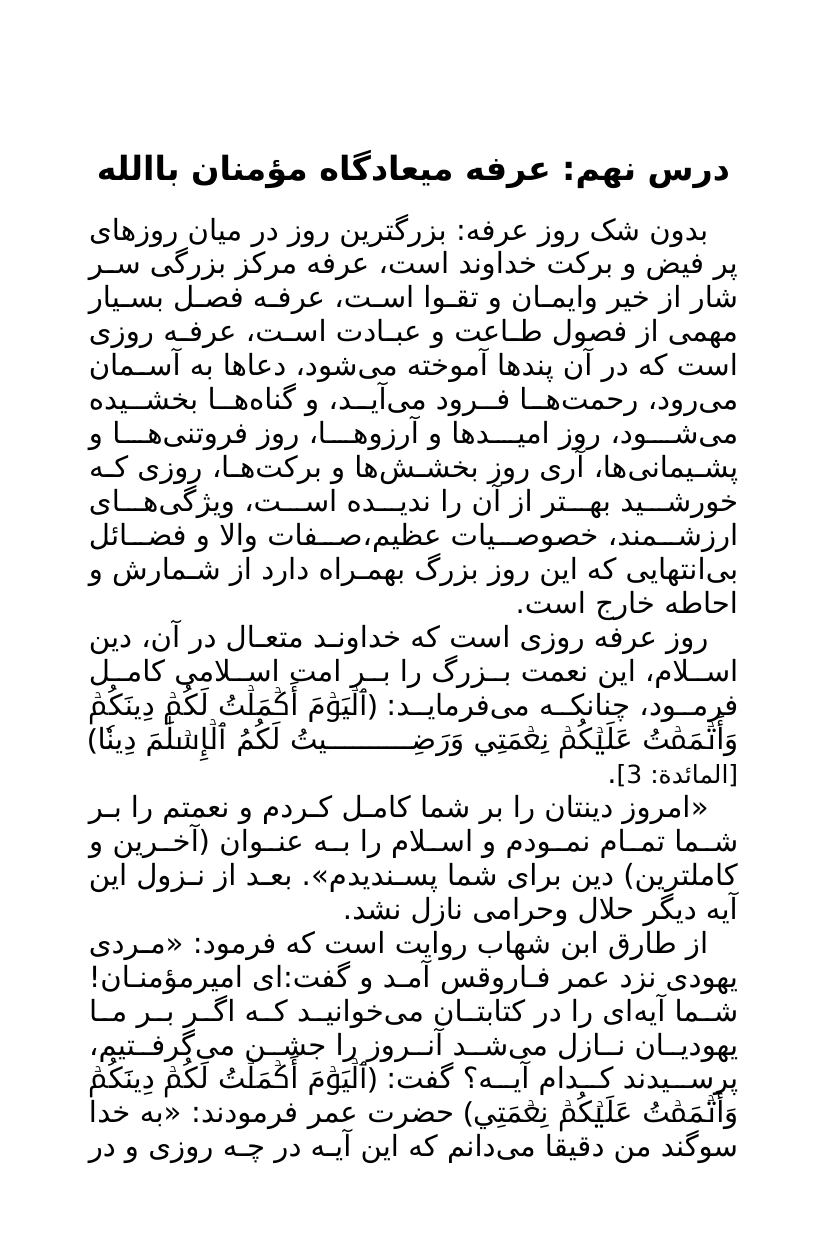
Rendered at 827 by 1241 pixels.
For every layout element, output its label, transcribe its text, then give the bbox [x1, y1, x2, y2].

text روز عرفه روزی است که خداوند متعال در آن، دین اسلام، این نعمت بزرگ را بر امت اسلامی کامل فرمود، چنانکه می‌فرماید: ﴿ٱلۡيَوۡمَ أَكۡمَلۡتُ لَكُمۡ دِينَكُمۡ وَأَتۡمَمۡتُ عَلَيۡكُمۡ نِعۡمَتِي وَرَضِيتُ لَكُمُ ٱلۡإِسۡلَٰمَ دِينٗا﴾ [المائدة: 3]. [89, 620, 738, 790]
text درس نهم: عرفه ميعادگاه مؤمنان باالله [89, 149, 738, 188]
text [89, 926, 738, 1164]
text «امروز دینتان را بر شما کامل کردم و نعمتم را بر شما تمام نمودم و اسلام را به عنوان (آخرین و کاملترین) دین برای شما پسندیدم». بعد از نزول این آیه دیگر حلال وحرامی نازل نشد. [89, 790, 738, 926]
text بدون شک روز عرفه: بزرگترین روز در میان روزهای پر فیض و برکت خداوند است، عرفه مرکز بزرگی سر شار از خیر وایمان و تقوا است، عرفه فصل بسیار مهمی از فصول طاعت و عبادت است، عرفه روزی است که در آن پندها آموخته می‌شود، دعاها به آسمان می‌رود، رحمت‌ها فرود می‌آید، و گناه‌ها بخشیده می‌شود، روز امید‌ها و آرزو‌ها، روز فروتنی‌ها و پشیمانی‌ها، آری روز بخشش‌ها و برکت‌ها، روزی که خورشید بهتر از آن را ندیده است، ویژگی‌های ارزشمند، خصوصیات عظیم،صفات والا و فضائل بی‌انتهایی که این روز بزرگ بهمراه دارد از شمارش و احاطه خارج است. [89, 213, 738, 620]
